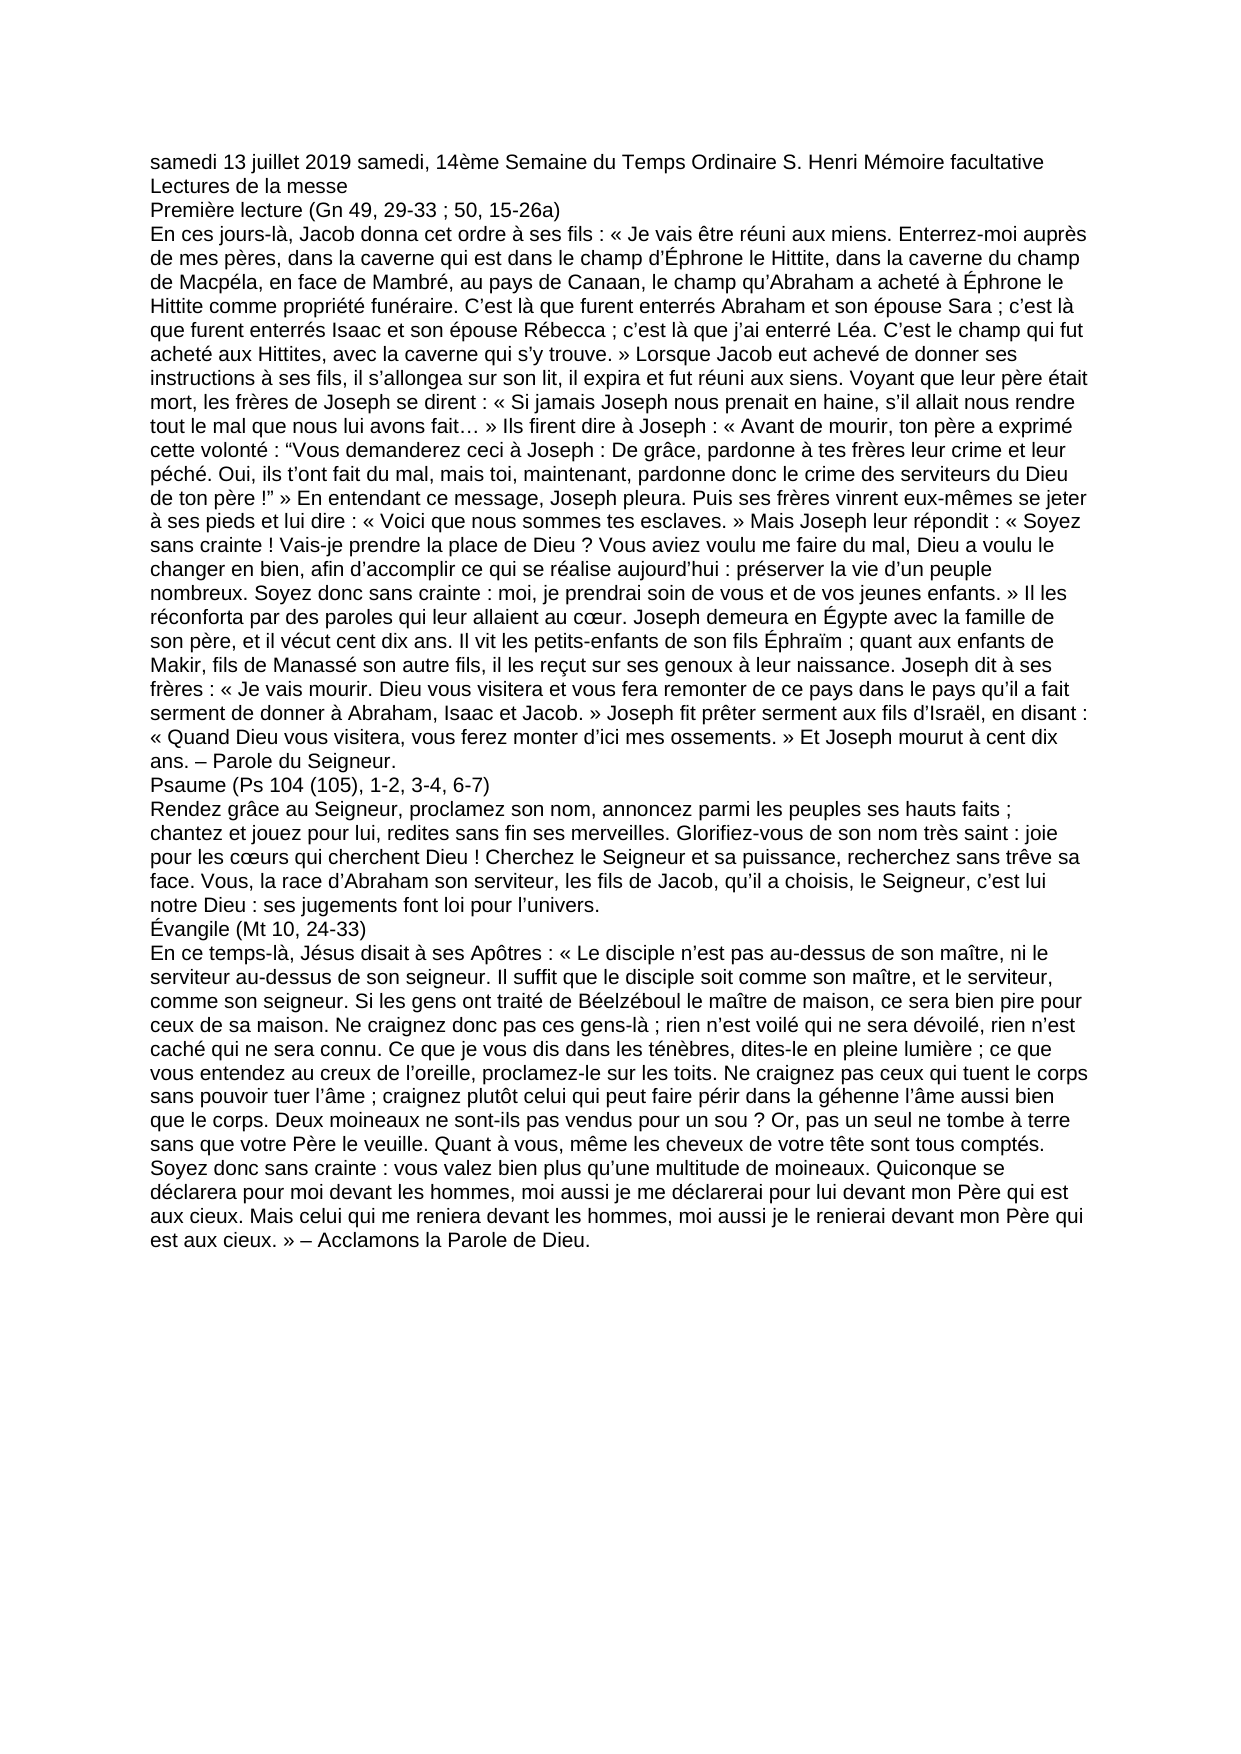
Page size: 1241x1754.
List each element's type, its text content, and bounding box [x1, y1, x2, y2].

text Rendez grâce au Seigneur, proclamez son nom, annoncez parmi les peuples ses hauts faits ; chantez et jouez pour lui, redites sans fin ses merveilles. Glorifiez-vous de son nom très saint : joie pour les cœurs qui cherchent Dieu ! Cherchez le Seigneur et sa puissance, recherchez sans trêve sa face. Vous, la race d’Abraham son serviteur, les fils de Jacob, qu’il a choisis, le Seigneur, c’est lui notre Dieu : ses jugements font loi pour l’univers. [150, 797, 1090, 917]
text En ce temps-là, Jésus disait à ses Apôtres : « Le disciple n’est pas au-dessus de son maître, ni le serviteur au-dessus de son seigneur. Il suffit que le disciple soit comme son maître, et le serviteur, comme son seigneur. Si les gens ont traité de Béelzéboul le maître de maison, ce sera bien pire pour ceux de sa maison. Ne craignez donc pas ces gens-là ; rien n’est voilé qui ne sera dévoilé, rien n’est caché qui ne sera connu. Ce que je vous dis dans les ténèbres, dites-le en pleine lumière ; ce que vous entendez au creux de l’oreille, proclamez-le sur les toits. Ne craignez pas ceux qui tuent le corps sans pouvoir tuer l’âme ; craignez plutôt celui qui peut faire périr dans la géhenne l’âme aussi bien que le corps. Deux moineaux ne sont-ils pas vendus pour un sou ? Or, pas un seul ne tombe à terre sans que votre Père le veuille. Quant à vous, même les cheveux de votre tête sont tous comptés. Soyez donc sans crainte : vous valez bien plus qu’une multitude de moineaux. Quiconque se déclarera pour moi devant les hommes, moi aussi je me déclarerai pour lui devant mon Père qui est aux cieux. Mais celui qui me reniera devant les hommes, moi aussi je le renierai devant mon Père qui est aux cieux. » – Acclamons la Parole de Dieu. [150, 941, 1090, 1252]
text En ces jours-là, Jacob donna cet ordre à ses fils : « Je vais être réuni aux miens. Enterrez-moi auprès de mes pères, dans la caverne qui est dans le champ d’Éphrone le Hittite, dans la caverne du champ de Macpéla, en face de Mambré, au pays de Canaan, le champ qu’Abraham a acheté à Éphrone le Hittite comme propriété funéraire. C’est là que furent enterrés Abraham et son épouse Sara ; c’est là que furent enterrés Isaac et son épouse Rébecca ; c’est là que j’ai enterré Léa. C’est le champ qui fut acheté aux Hittites, avec la caverne qui s’y trouve. » Lorsque Jacob eut achevé de donner ses instructions à ses fils, il s’allongea sur son lit, il expira et fut réuni aux siens. Voyant que leur père était mort, les frères de Joseph se dirent : « Si jamais Joseph nous prenait en haine, s’il allait nous rendre tout le mal que nous lui avons fait… » Ils firent dire à Joseph : « Avant de mourir, ton père a exprimé cette volonté : “Vous demanderez ceci à Joseph : De grâce, pardonne à tes frères leur crime et leur péché. Oui, ils t’ont fait du mal, mais toi, maintenant, pardonne donc le crime des serviteurs du Dieu de ton père !” » En entendant ce message, Joseph pleura. Puis ses frères vinrent eux-mêmes se jeter à ses pieds et lui dire : « Voici que nous sommes tes esclaves. » Mais Joseph leur répondit : « Soyez sans crainte ! Vais-je prendre la place de Dieu ? Vous aviez voulu me faire du mal, Dieu a voulu le changer en bien, afin d’accomplir ce qui se réalise aujourd’hui : préserver la vie d’un peuple nombreux. Soyez donc sans crainte : moi, je prendrai soin de vous et de vos jeunes enfants. » Il les réconforta par des paroles qui leur allaient au cœur. Joseph demeura en Égypte avec la famille de son père, et il vécut cent dix ans. Il vit les petits-enfants de son fils Éphraïm ; quant aux enfants de Makir, fils de Manassé son autre fils, il les reçut sur ses genoux à leur naissance. Joseph dit à ses frères : « Je vais mourir. Dieu vous visitera et vous fera remonter de ce pays dans le pays qu’il a fait serment de donner à Abraham, Isaac et Jacob. » Joseph fit prêter serment aux fils d’Israël, en disant : « Quand Dieu vous visitera, vous ferez monter d’ici mes ossements. » Et Joseph mourut à cent dix ans. – Parole du Seigneur. [150, 222, 1090, 773]
